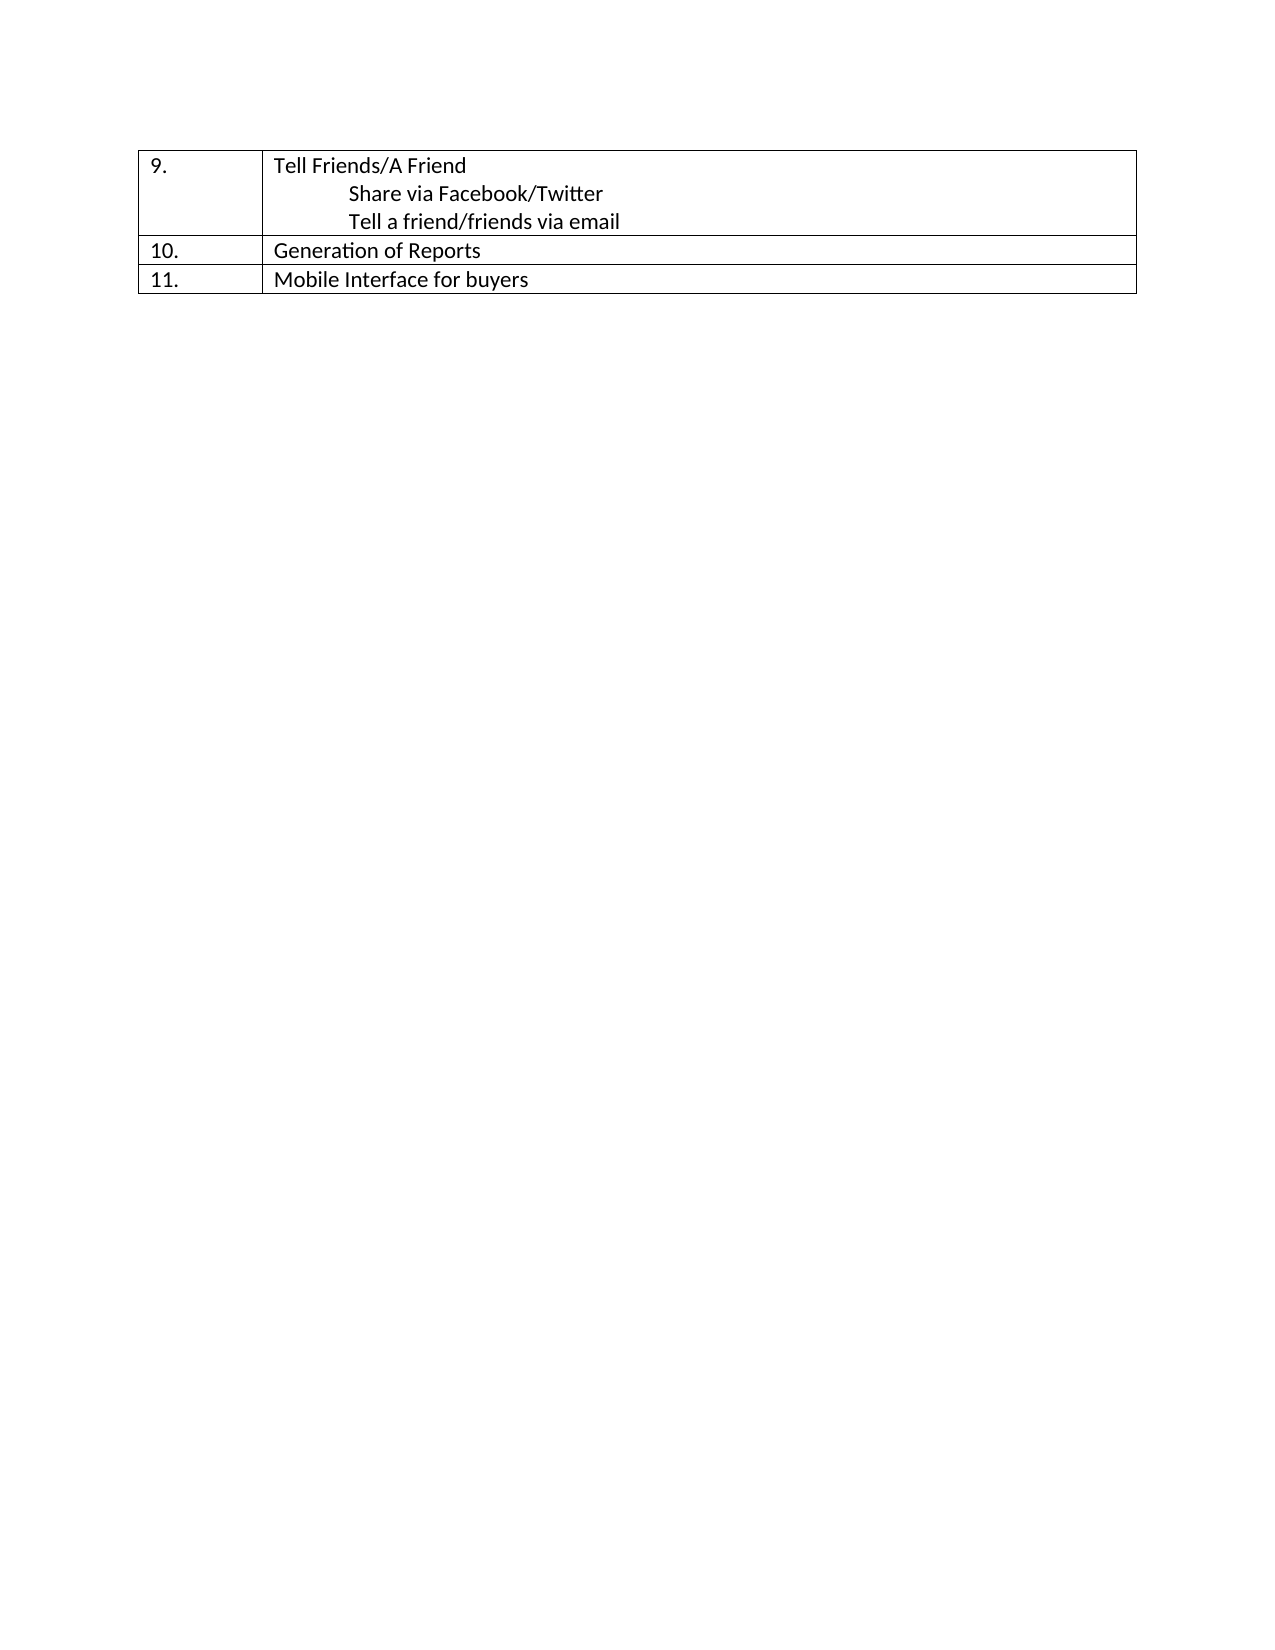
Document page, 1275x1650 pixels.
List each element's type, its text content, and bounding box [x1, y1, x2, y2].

table_cell 9. [139, 151, 262, 235]
table_cell Mobile Interface for buyers [263, 265, 1136, 293]
table_cell Tell Friends/A Friend Share via Facebook/Twitter Tell a friend/friends via email [263, 151, 1136, 235]
table_cell Generation of Reports [263, 236, 1136, 264]
table_cell 10. [139, 236, 262, 264]
table_cell 11. [139, 265, 262, 293]
